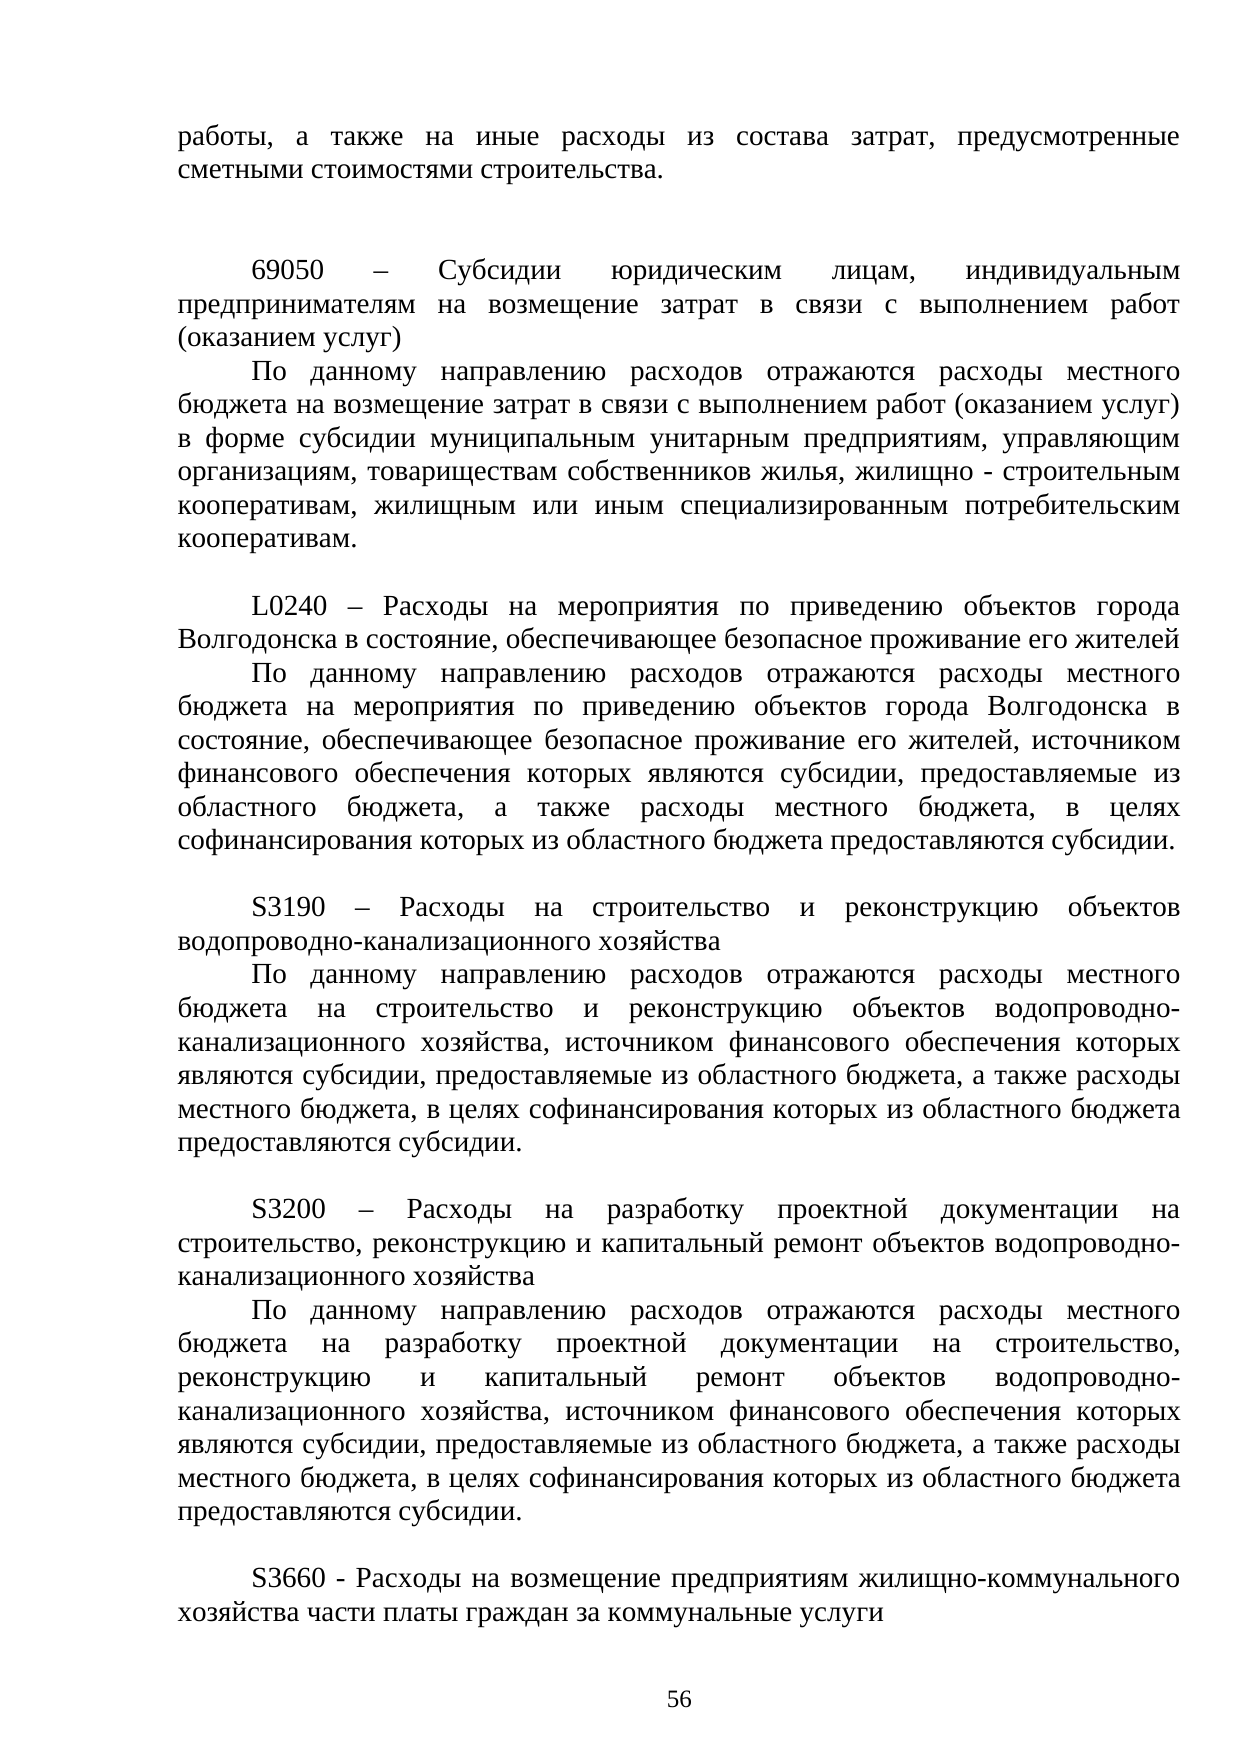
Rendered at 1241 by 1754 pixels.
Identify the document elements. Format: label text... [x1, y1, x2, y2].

text По данному направлению расходов отражаются расходы местного бюджета на возмещение затрат в связи с выполнением работ (оказанием услуг) в форме субсидии муниципальным унитарным предприятиям, управляющим организациям, товариществам собственников жилья, жилищно - строительным кооперативам, жилищным или иным специализированным потребительским кооперативам. [177, 353, 1181, 554]
text L0240 – Расходы на мероприятия по приведению объектов города Волгодонска в состояние, обеспечивающее безопасное проживание его жителей [177, 588, 1181, 655]
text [177, 118, 1181, 185]
text По данному направлению расходов отражаются расходы местного бюджета на мероприятия по приведению объектов города Волгодонска в состояние, обеспечивающее безопасное проживание его жителей, источником финансового обеспечения которых являются субсидии, предоставляемые из областного бюджета, а также расходы местного бюджета, в целях софинансирования которых из областного бюджета предоставляются субсидии. [177, 655, 1181, 856]
text 69050 – Субсидии юридическим лицам, индивидуальным предпринимателям на возмещение затрат в связи с выполнением работ (оказанием услуг) [177, 252, 1181, 353]
text По данному направлению расходов отражаются расходы местного бюджета на строительство и реконструкцию объектов водопроводно-канализационного хозяйства, источником финансового обеспечения которых являются субсидии, предоставляемые из областного бюджета, а также расходы местного бюджета, в целях софинансирования которых из областного бюджета предоставляются субсидии. [177, 957, 1181, 1158]
text S3190 – Расходы на строительство и реконструкцию объектов водопроводно-канализационного хозяйства [177, 889, 1181, 957]
text S3200 – Расходы на разработку проектной документации на строительство, реконструкцию и капитальный ремонт объектов водопроводно-канализационного хозяйства [177, 1191, 1181, 1292]
text S3660 - Расходы на возмещение предприятиям жилищно-коммунального хозяйства части платы граждан за коммунальные услуги [177, 1560, 1181, 1627]
text По данному направлению расходов отражаются расходы местного бюджета на разработку проектной документации на строительство, реконструкцию и капитальный ремонт объектов водопроводно-канализационного хозяйства, источником финансового обеспечения которых являются субсидии, предоставляемые из областного бюджета, а также расходы местного бюджета, в целях софинансирования которых из областного бюджета предоставляются субсидии. [177, 1292, 1181, 1527]
